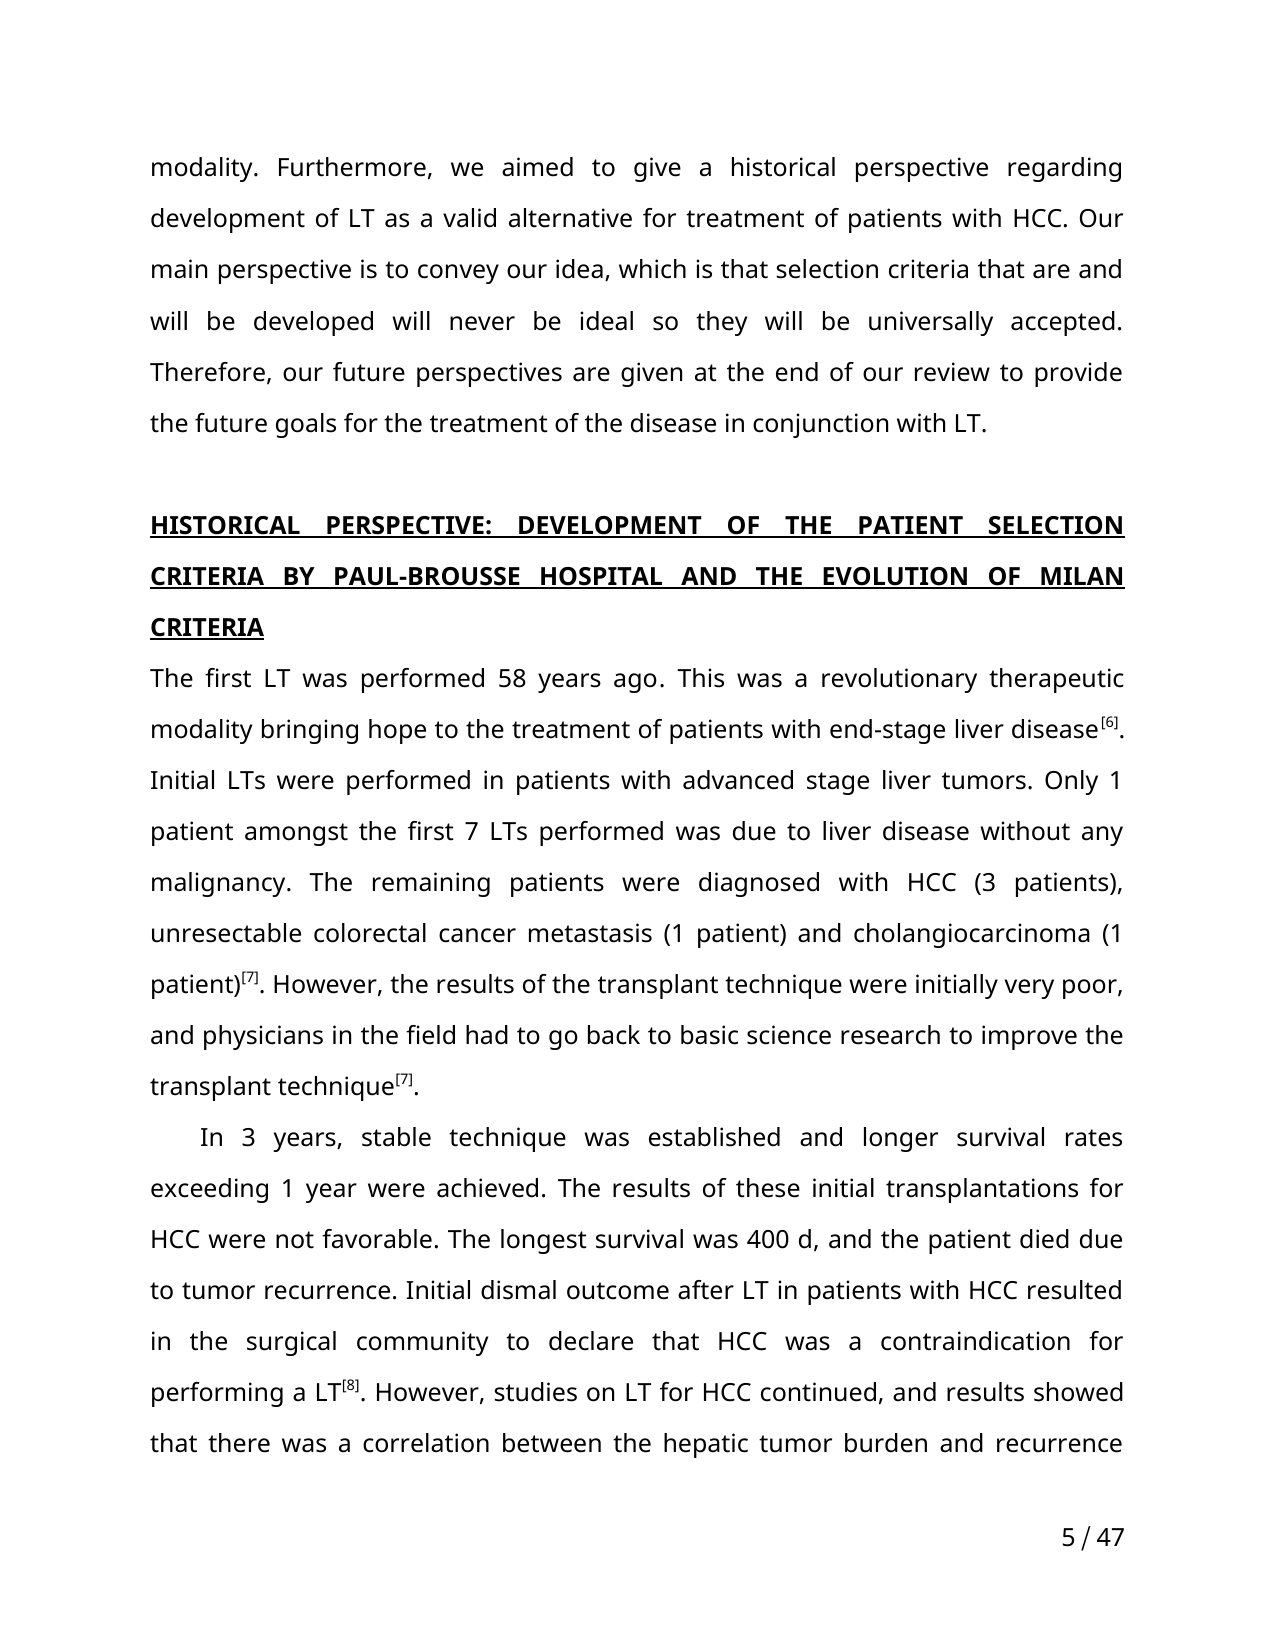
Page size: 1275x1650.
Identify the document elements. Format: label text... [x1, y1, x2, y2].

text Historical Perspective: Development of the Patient Selection Criteria by Paul-Brousse Hospital and The evolution of Milan Criteria [150, 589, 1125, 643]
text The first LT was performed 58 years ago. This was a revolutionary therapeutic modality bringing hope to the treatment of patients with end-stage liver disease[6]. Initial LTs were performed in patients with advanced stage liver tumors. Only 1 patient amongst the first 7 LTs performed was due to liver disease without any malignancy. The remaining patients were diagnosed with HCC (3 patients), unresectable colorectal cancer metastasis (1 patient) and cholangiocarcinoma (1 patient)[7]. However, the results of the transplant technique were initially very poor, and physicians in the field had to go back to basic science research to improve the transplant technique[7]. [150, 660, 1125, 1103]
text Historical Perspective: Development of the Patient Selection Criteria by Paul-Brousse Hospital and The evolution of Milan Criteria [150, 538, 1125, 587]
text Historical Perspective: Development of the Patient Selection Criteria by Paul-Brousse Hospital and The evolution of Milan Criteria [150, 507, 1125, 536]
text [150, 1120, 1125, 1460]
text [150, 150, 1125, 439]
